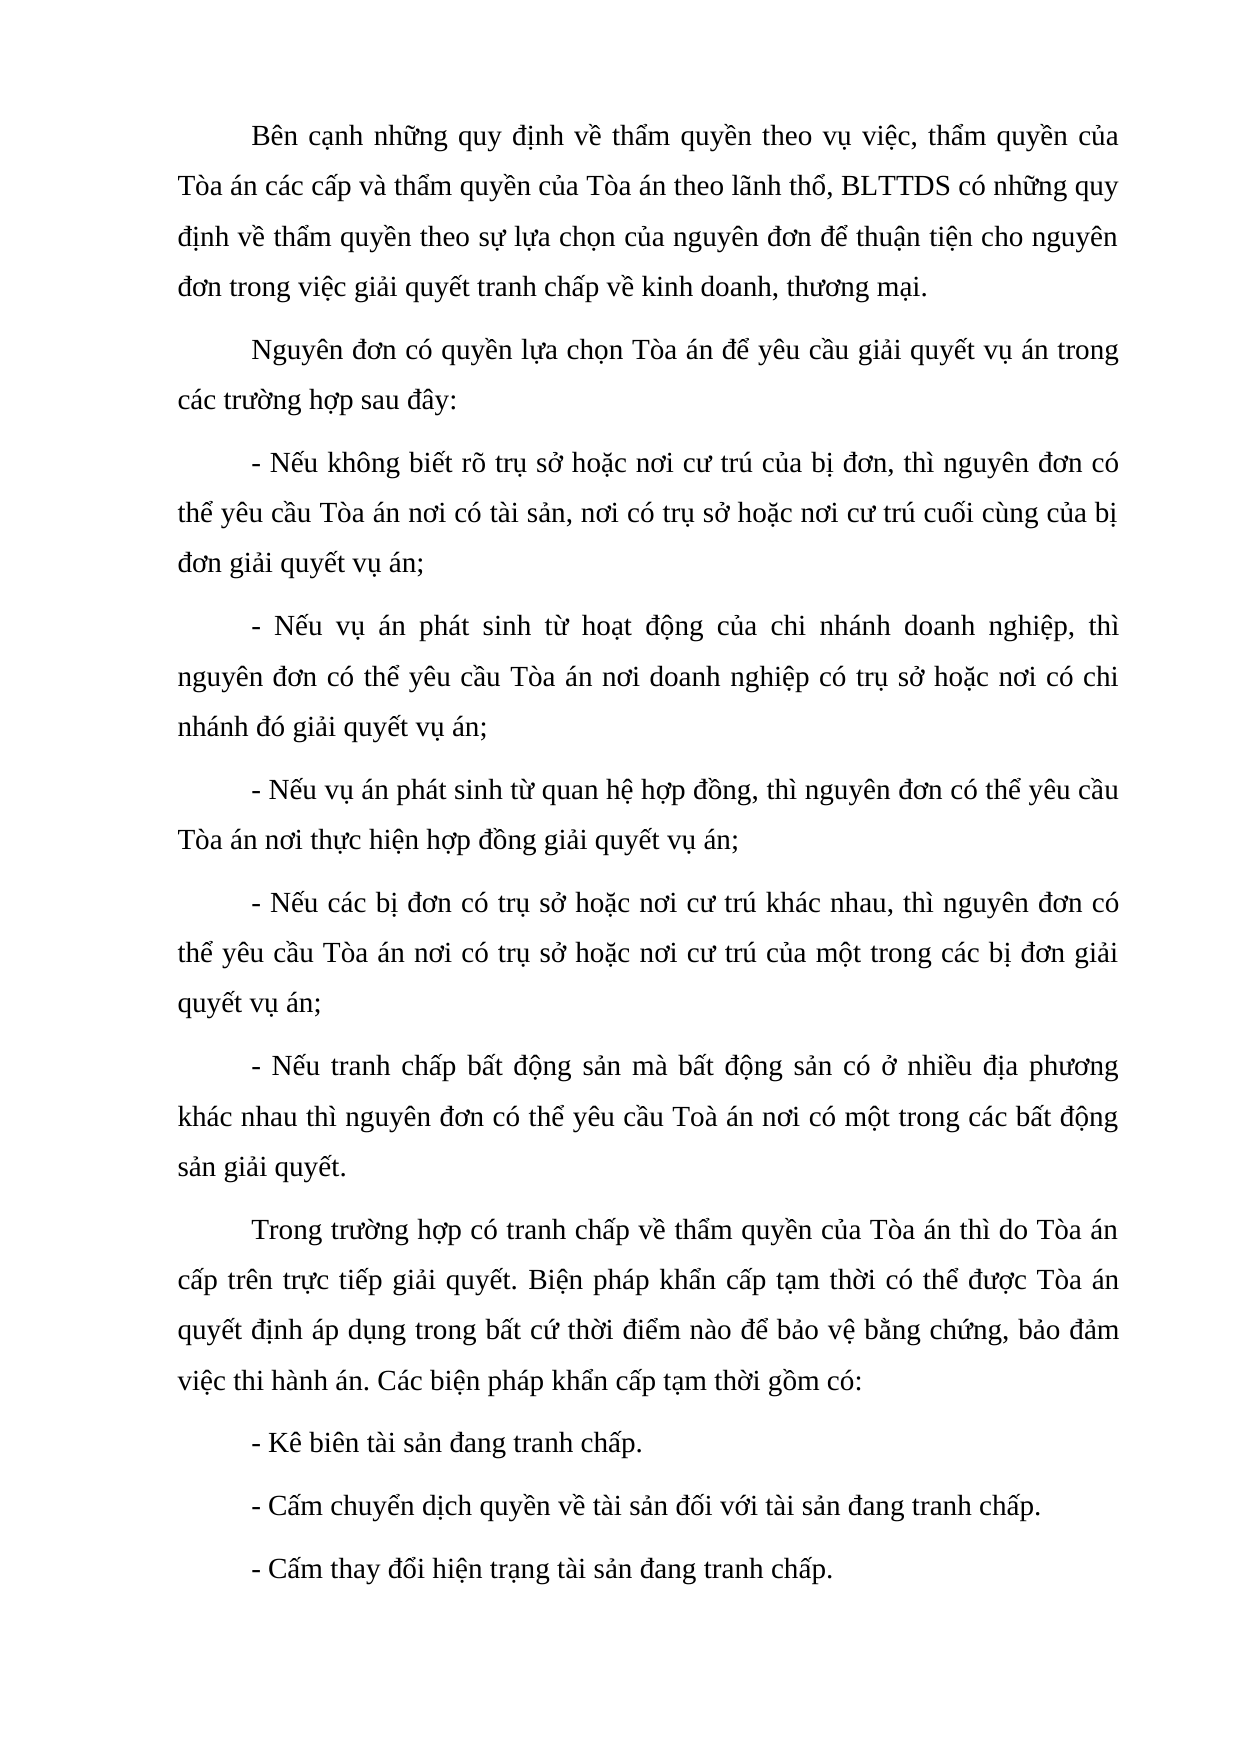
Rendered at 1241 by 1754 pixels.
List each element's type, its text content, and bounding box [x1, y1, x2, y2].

text - Nếu vụ án phát sinh từ hoạt động của chi nhánh doanh nghiệp, thì nguyên đơn có thể yêu cầu Tòa án nơi doanh nghiệp có trụ sở hoặc nơi có chi nhánh đó giải quyết vụ án; [177, 608, 1120, 743]
text - Kê biên tài sản đang tranh chấp. [177, 1426, 1120, 1459]
text - Nếu tranh chấp bất động sản mà bất động sản có ở nhiều địa phương khác nhau thì nguyên đơn có thể yêu cầu Toà án nơi có một trong các bất động sản giải quyết. [177, 1048, 1120, 1183]
text Trong trường hợp có tranh chấp về thẩm quyền của Tòa án thì do Tòa án cấp trên trực tiếp giải quyết. Biện pháp khẩn cấp tạm thời có thể được Tòa án quyết định áp dụng trong bất cứ thời điểm nào để bảo vệ bằng chứng, bảo đảm việc thi hành án. Các biện pháp khẩn cấp tạm thời gồm có: [177, 1212, 1120, 1396]
text Bên cạnh những quy định về thẩm quyền theo vụ việc, thẩm quyền của Tòa án các cấp và thẩm quyền của Tòa án theo lãnh thổ, BLTTDS có những quy định về thẩm quyền theo sự lựa chọn của nguyên đơn để thuận tiện cho nguyên đơn trong việc giải quyết tranh chấp về kinh doanh, thương mại. [177, 118, 1120, 303]
text - Cấm chuyển dịch quyền về tài sản đối với tài sản đang tranh chấp. [177, 1488, 1120, 1522]
text - Nếu vụ án phát sinh từ quan hệ hợp đồng, thì nguyên đơn có thể yêu cầu Tòa án nơi thực hiện hợp đồng giải quyết vụ án; [177, 772, 1120, 856]
text - Nếu không biết rõ trụ sở hoặc nơi cư trú của bị đơn, thì nguyên đơn có thể yêu cầu Tòa án nơi có tài sản, nơi có trụ sở hoặc nơi cư trú cuối cùng của bị đơn giải quyết vụ án; [177, 445, 1120, 579]
text - Nếu các bị đơn có trụ sở hoặc nơi cư trú khác nhau, thì nguyên đơn có thể yêu cầu Tòa án nơi có trụ sở hoặc nơi cư trú của một trong các bị đơn giải quyết vụ án; [177, 885, 1120, 1019]
text Nguyên đơn có quyền lựa chọn Tòa án để yêu cầu giải quyết vụ án trong các trường hợp sau đây: [177, 332, 1120, 416]
text - Cấm thay đổi hiện trạng tài sản đang tranh chấp. [177, 1551, 1120, 1585]
